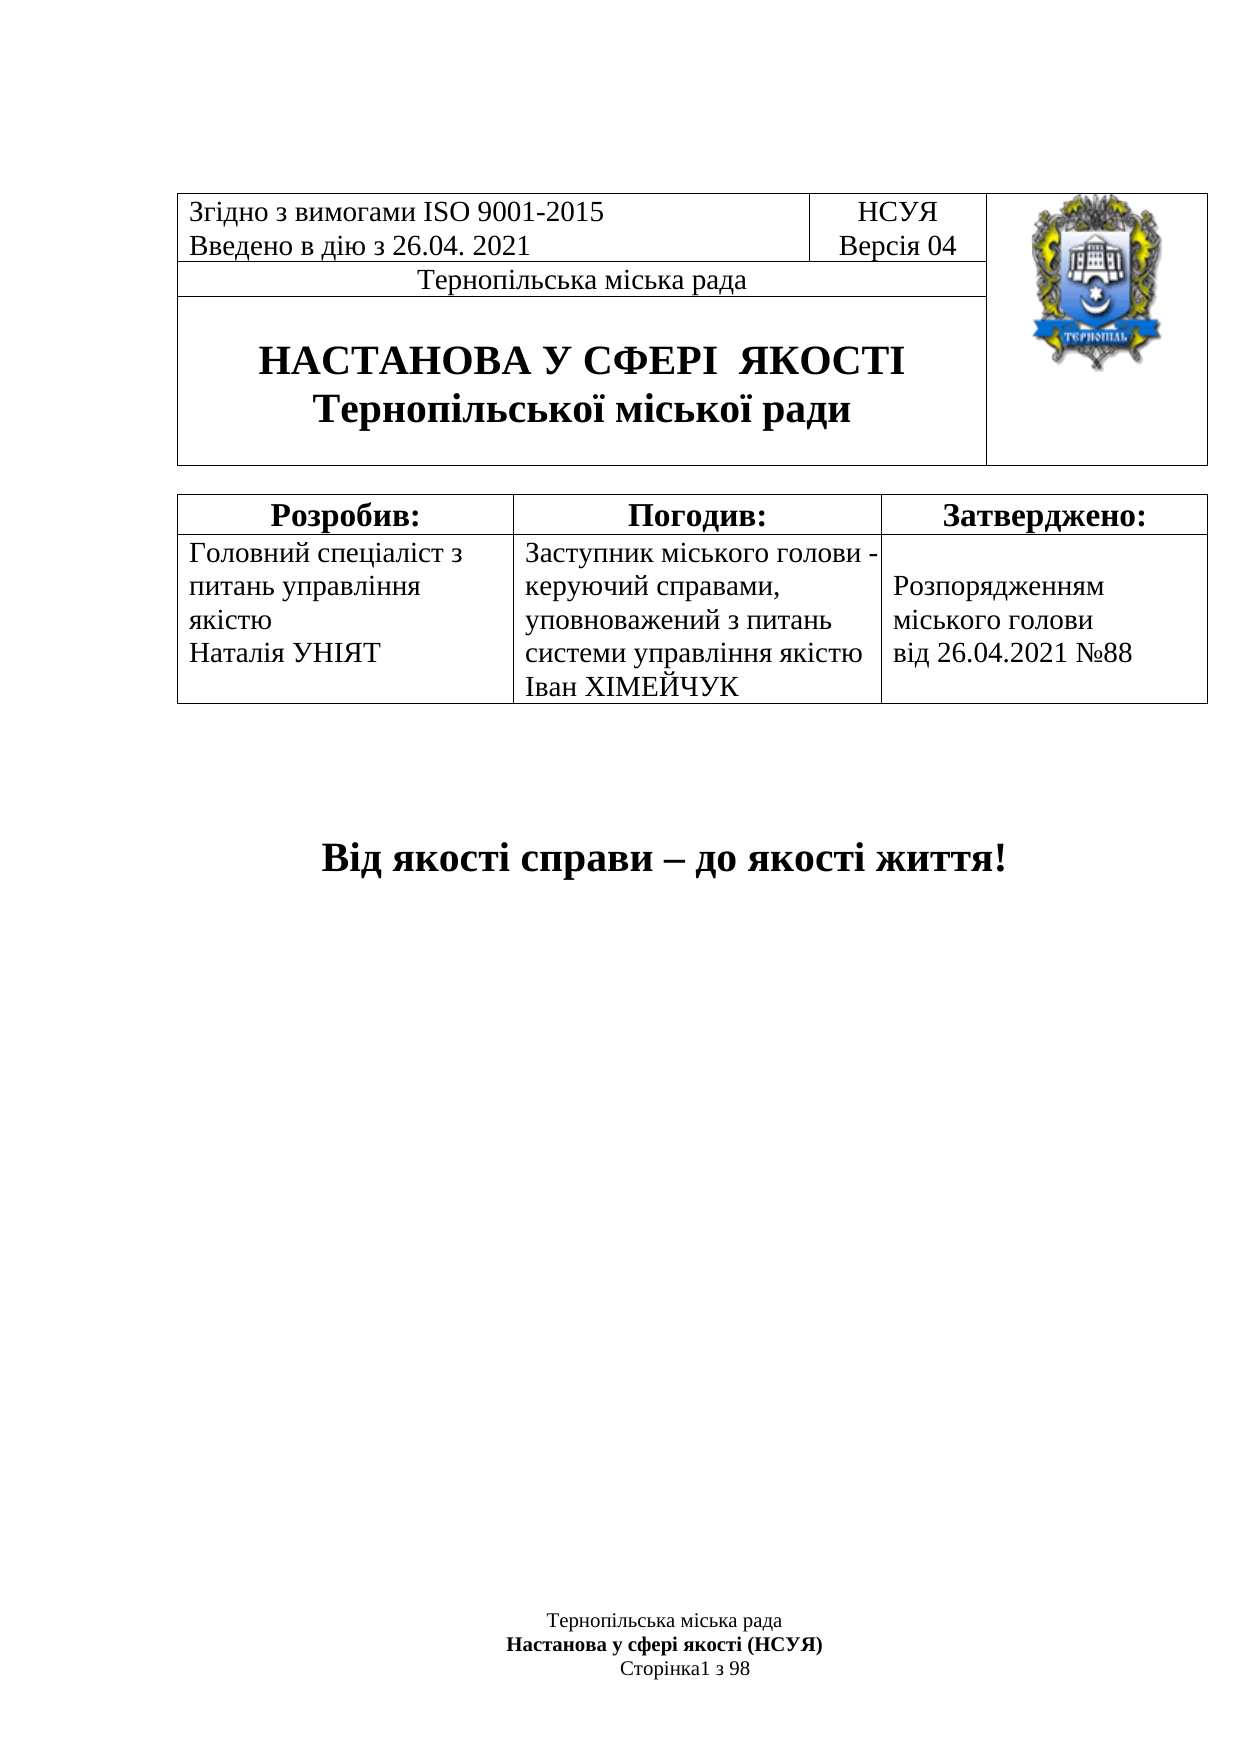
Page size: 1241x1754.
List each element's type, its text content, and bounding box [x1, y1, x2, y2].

picture [1031, 194, 1163, 372]
table_header Погодив: [514, 495, 881, 534]
table_cell Заступник міського голови - керуючий справами, уповноважений з питань системи управління якістю Іван ХІМЕЙЧУК [514, 535, 881, 702]
table_cell Розпорядженням міського голови від 26.04.2021 №88 [882, 535, 1207, 702]
table_header Згідно з вимогами ISO 9001-2015 Введено в дію з 26.04. 2021 [178, 194, 809, 261]
table_header НСУЯ Версія 04 [810, 194, 986, 261]
text Від якості справи – до якості життя! [177, 833, 1152, 881]
table_cell НАСТАНОВА У СФЕРІ ЯКОСТІ Тернопільської міської ради [178, 297, 986, 464]
table_header Затверджено: [882, 495, 1207, 534]
table_header Розробив: [178, 495, 513, 534]
table_header [987, 194, 1207, 464]
table_cell Головний спеціаліст з питань управління якістю Наталія УНІЯТ [178, 535, 513, 702]
table_cell Тернопільська міська рада [178, 262, 986, 296]
